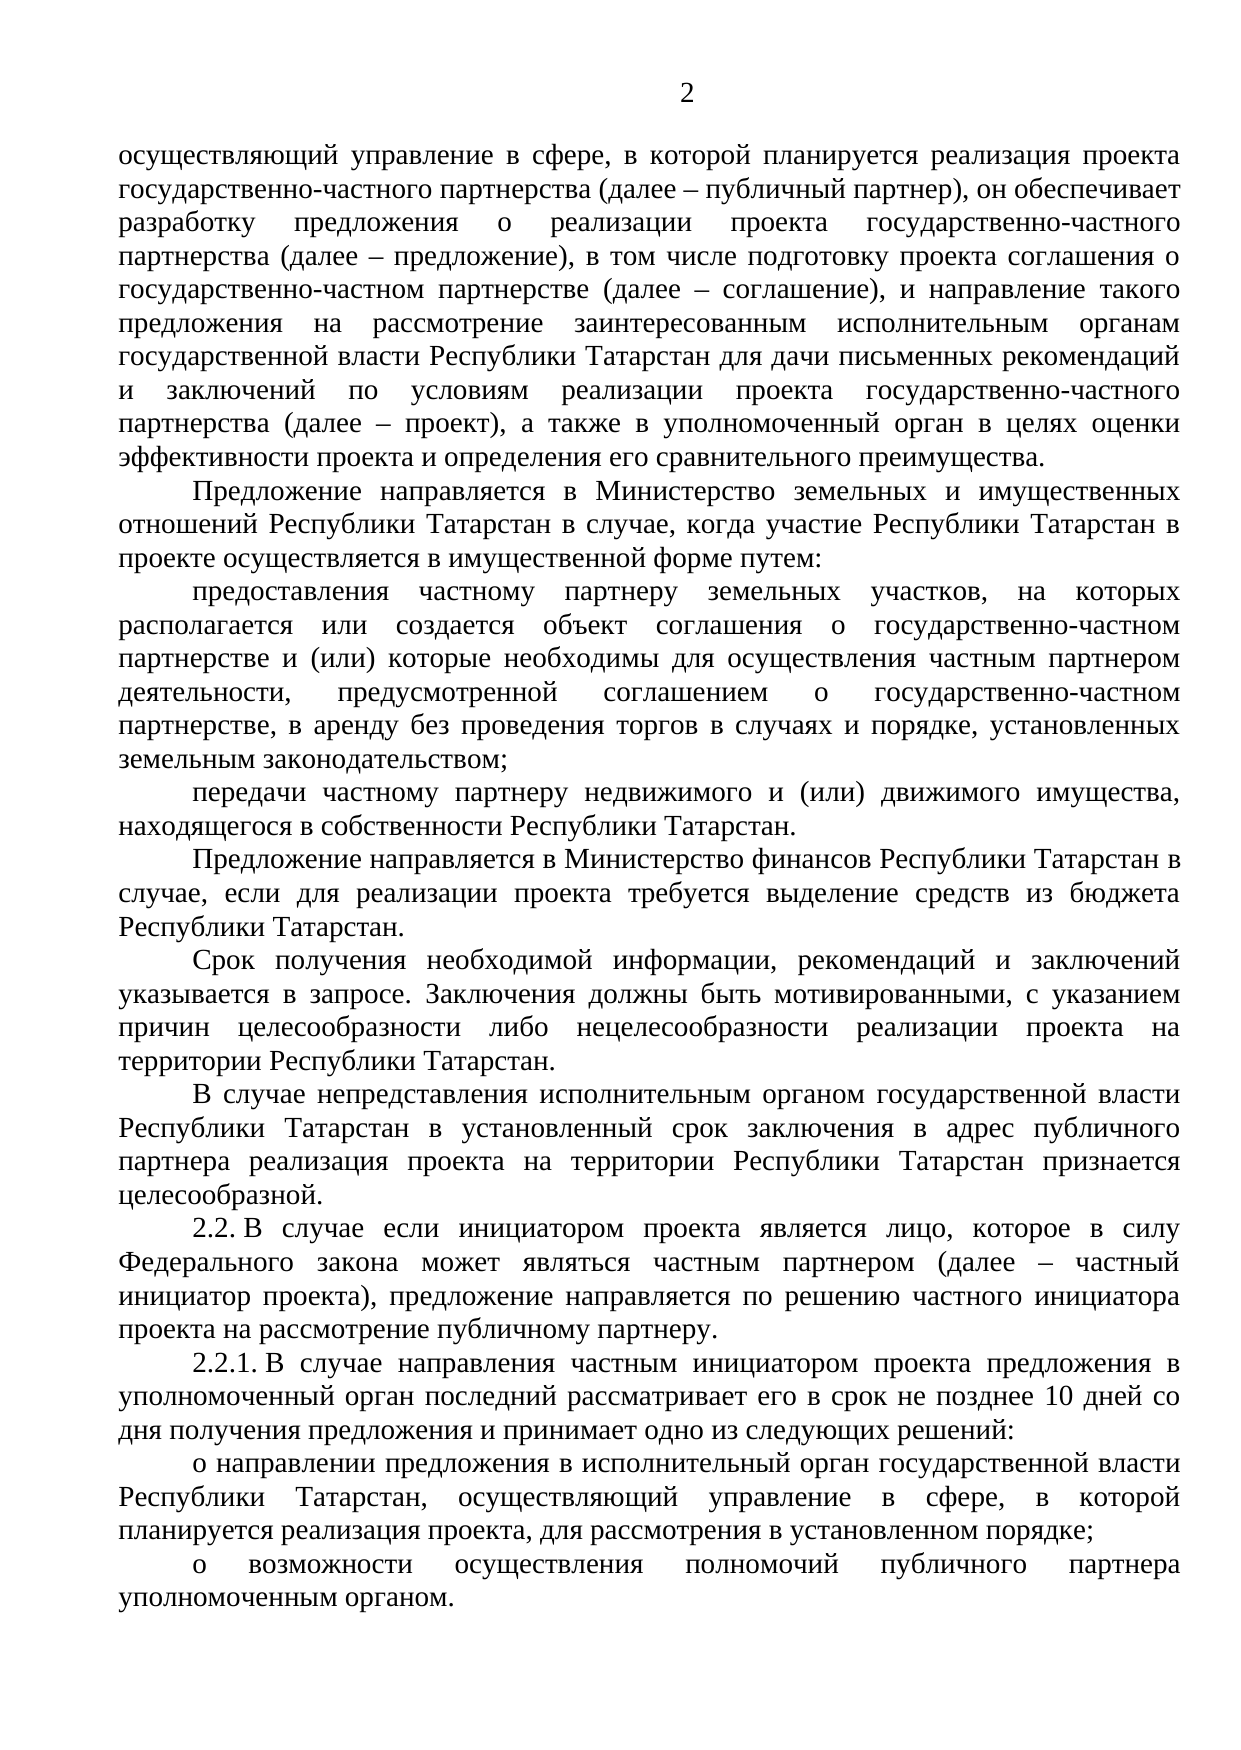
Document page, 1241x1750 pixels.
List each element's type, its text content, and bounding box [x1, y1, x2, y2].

text Предложение направляется в Министерство земельных и имущественных отношений Республики Татарстан в случае, когда участие Республики Татарстан в проекте осуществляется в имущественной форме путем: [118, 473, 1181, 573]
text Предложение направляется в Министерство финансов Республики Татарстан в случае, если для реализации проекта требуется выделение средств из бюджета Республики Татарстан. [118, 842, 1181, 942]
text 2.2.1. В случае направления частным инициатором проекта предложения в уполномоченный орган последний рассматривает его в срок не позднее 10 дней со дня получения предложения и принимает одно из следующих решений: [118, 1345, 1181, 1445]
text передачи частному партнеру недвижимого и (или) движимого имущества, находящегося в собственности Республики Татарстан. [118, 774, 1181, 842]
text о направлении предложения в исполнительный орган государственной власти Республики Татарстан, осуществляющий управление в сфере, в которой планируется реализация проекта, для рассмотрения в установленном порядке; [118, 1445, 1181, 1546]
text 2.2. В случае если инициатором проекта является лицо, которое в силу Федерального закона может являться частным партнером (далее – частный инициатор проекта), предложение направляется по решению частного инициатора проекта на рассмотрение публичному партнеру. [118, 1211, 1181, 1345]
text о возможности осуществления полномочий публичного партнера уполномоченным органом. [118, 1546, 1181, 1613]
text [118, 137, 1181, 473]
text предоставления частному партнеру земельных участков, на которых располагается или создается объект соглашения о государственно-частном партнерстве и (или) которые необходимы для осуществления частным партнером деятельности, предусмотренной соглашением о государственно-частном партнерстве, в аренду без проведения торгов в случаях и порядке, установленных земельным законодательством; [118, 573, 1181, 774]
text Срок получения необходимой информации, рекомендаций и заключений указывается в запросе. Заключения должны быть мотивированными, с указанием причин целесообразности либо нецелесообразности реализации проекта на территории Республики Татарстан. [118, 942, 1181, 1076]
text В случае непредставления исполнительным органом государственной власти Республики Татарстан в установленный срок заключения в адрес публичного партнера реализация проекта на территории Республики Татарстан признается целесообразной. [118, 1076, 1181, 1211]
